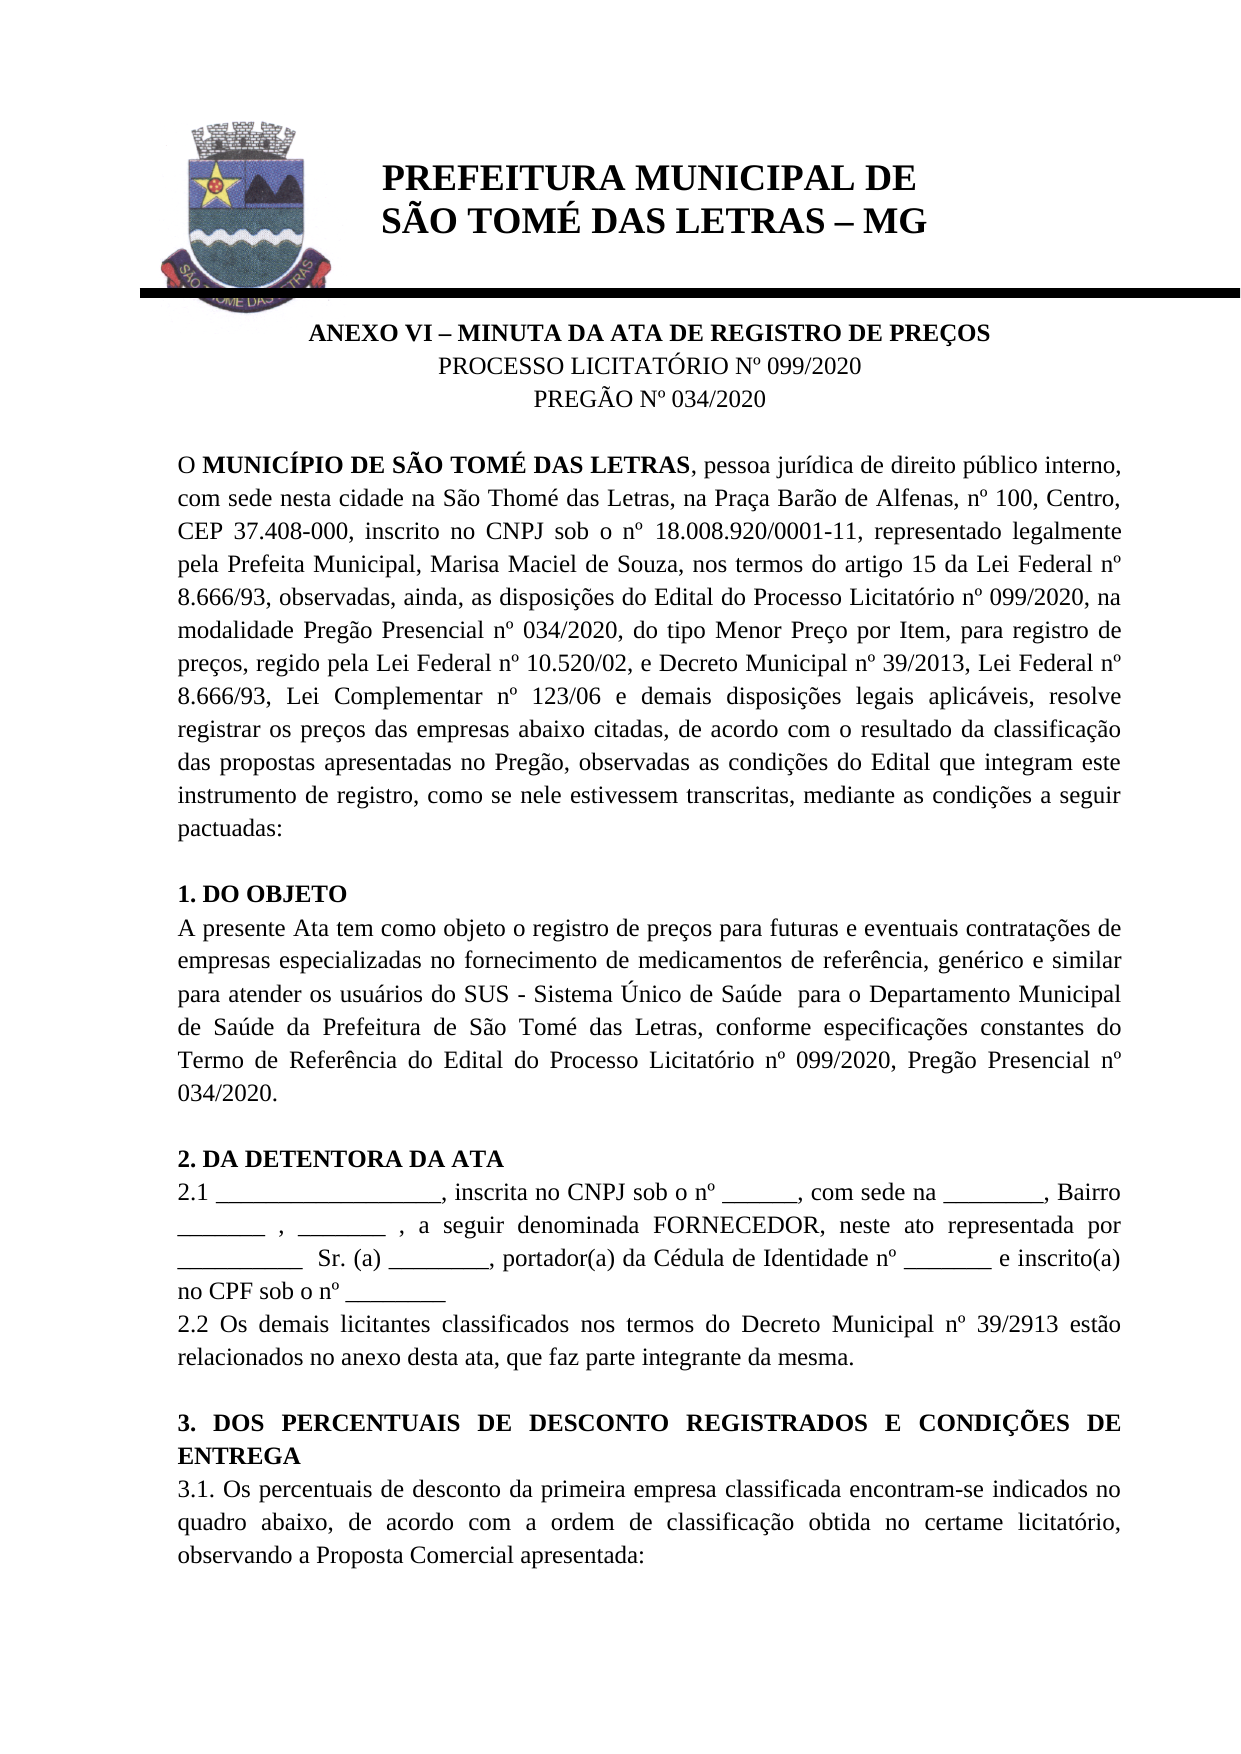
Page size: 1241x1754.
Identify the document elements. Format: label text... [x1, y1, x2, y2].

picture [158, 108, 347, 288]
text O MUNICÍPIO DE SÃO TOMÉ DAS LETRAS, pessoa jurídica de direito público interno, com sede nesta cidade na São Thomé das Letras, na Praça Barão de Alfenas, nº 100, Centro, CEP 37.408-000, inscrito no CNPJ sob o nº 18.008.920/0001-11, representado legalmente pela Prefeita Municipal, Marisa Maciel de Souza, nos termos do artigo 15 da Lei Federal nº 8.666/93, observadas, ainda, as disposições do Edital do Processo Licitatório nº 099/2020, na modalidade Pregão Presencial nº 034/2020, do tipo Menor Preço por Item, para registro de preços, regido pela Lei Federal nº 10.520/02, e Decreto Municipal nº 39/2013, Lei Federal nº 8.666/93, Lei Complementar nº 123/06 e demais disposições legais aplicáveis, resolve registrar os preços das empresas abaixo citadas, de acordo com o resultado da classificação das propostas apresentadas no Pregão, observadas as condições do Edital que integram este instrumento de registro, como se nele estivessem transcritas, mediante as condições a seguir pactuadas: [177, 450, 1122, 842]
text 1. DO OBJETO [177, 879, 1122, 908]
text A presente Ata tem como objeto o registro de preços para futuras e eventuais contratações de empresas especializadas no fornecimento de medicamentos de referência, genérico e similar para atender os usuários do SUS - Sistema Único de Saúde para o Departamento Municipal de Saúde da Prefeitura de São Tomé das Letras, conforme especificações constantes do Termo de Referência do Edital do Processo Licitatório nº 099/2020, Pregão Presencial nº 034/2020. [177, 913, 1122, 1106]
text ANEXO VI – MINUTA DA ATA DE REGISTRO DE PREÇOS [177, 318, 1122, 347]
text 3. DOS PERCENTUAIS DE DESCONTO REGISTRADOS E CONDIÇÕES DE ENTREGA [177, 1408, 1122, 1470]
text PREGÃO Nº 034/2020 [177, 384, 1122, 413]
text 2.1 __________________, inscrita no CNPJ sob o nº ______, com sede na ________, Bairro _______ , _______ , a seguir denominada FORNECEDOR, neste ato representada por __________ Sr. (a) ________, portador(a) da Cédula de Identidade nº _______ e inscrito(a) no CPF sob o nº ________ [177, 1177, 1122, 1304]
text 3.1. Os percentuais de desconto da primeira empresa classificada encontram-se indicados no quadro abaixo, de acordo com a ordem de classificação obtida no certame licitatório, observando a Proposta Comercial apresentada: [177, 1474, 1122, 1569]
text PROCESSO LICITATÓRIO Nº 099/2020 [177, 351, 1122, 380]
text 2. DA DETENTORA DA ATA [177, 1144, 1122, 1172]
text 2.2 Os demais licitantes classificados nos termos do Decreto Municipal nº 39/2913 estão relacionados no anexo desta ata, que faz parte integrante da mesma. [177, 1309, 1122, 1371]
picture [158, 298, 347, 334]
